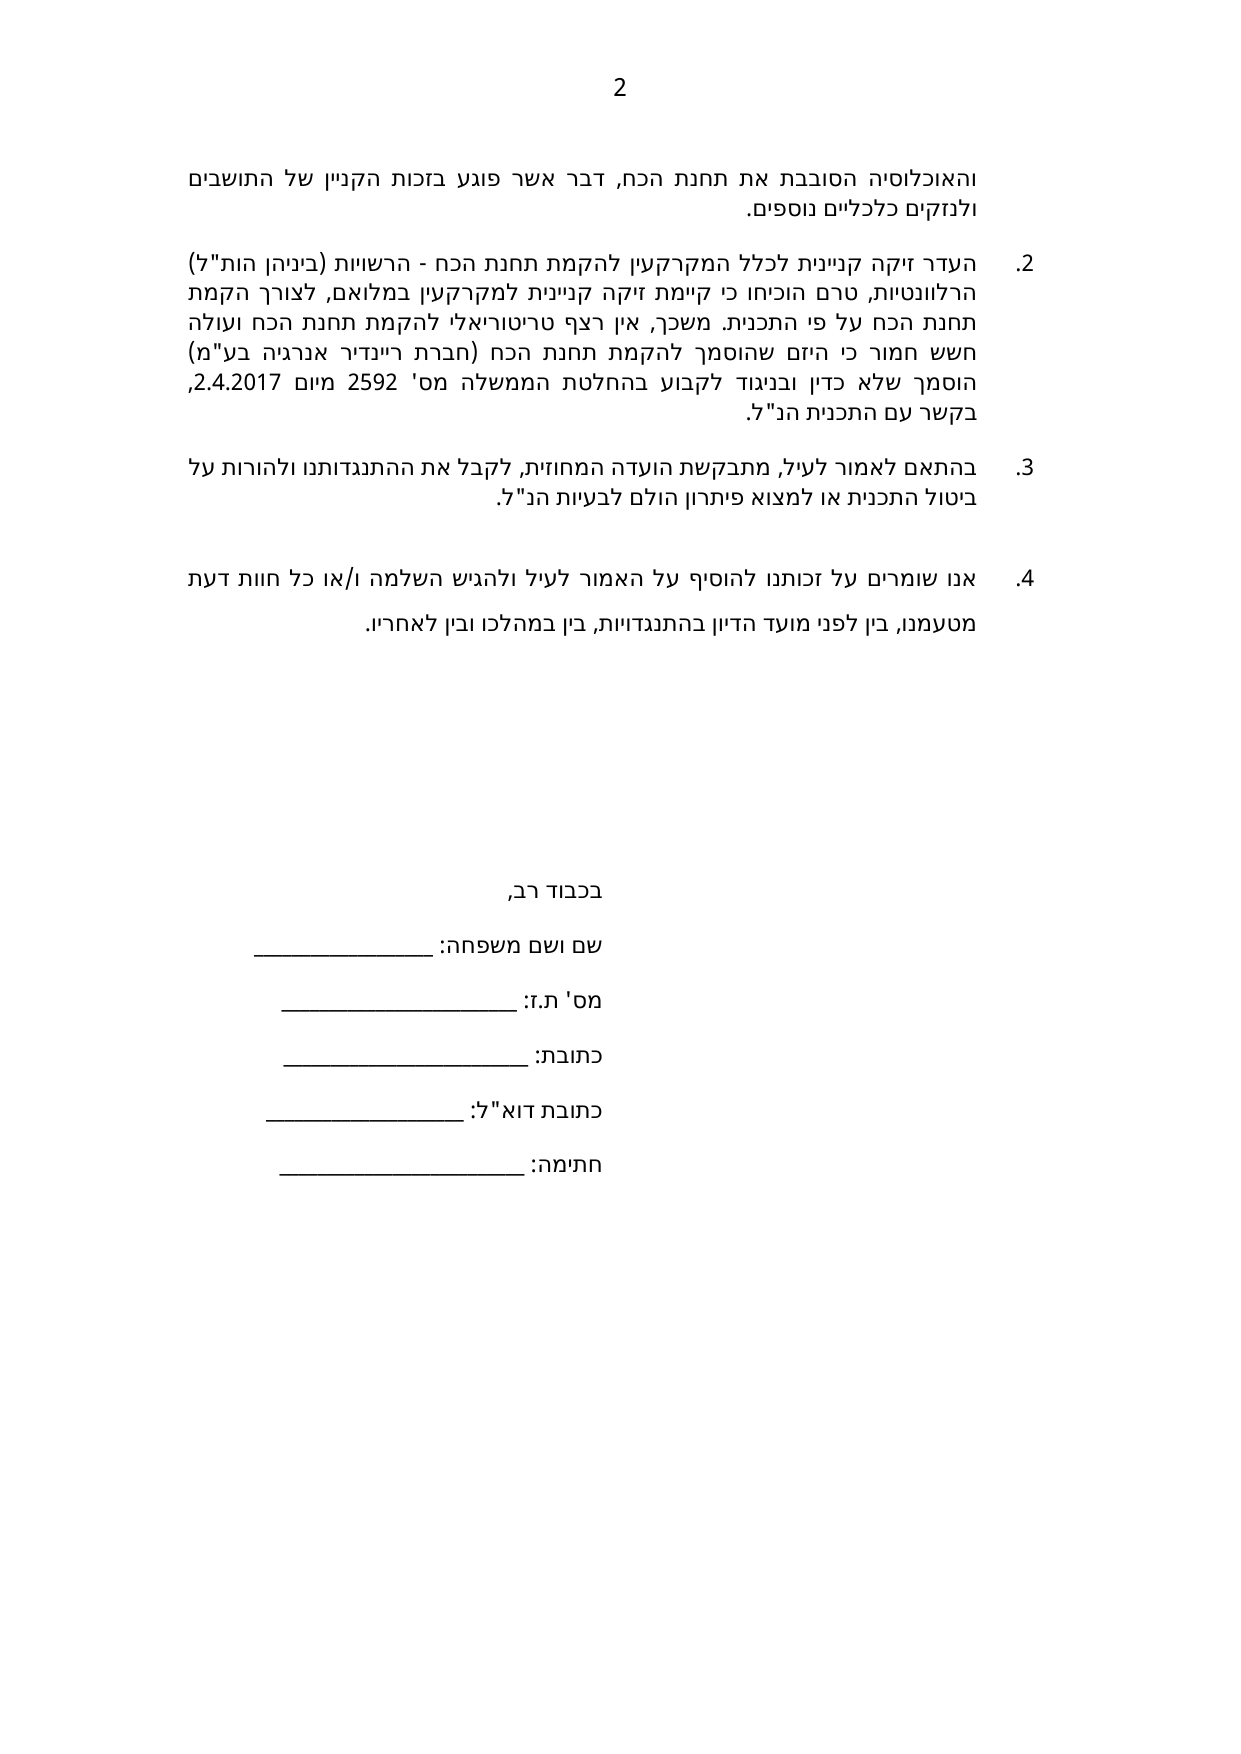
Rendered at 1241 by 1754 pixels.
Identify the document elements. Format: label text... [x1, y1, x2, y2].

list אנו שומרים על זכותנו להוסיף על האמור לעיל ולהגיש השלמה ו/או כל חוות דעת מטעמנו, בין לפני מועד הדיון בהתנגדויות, בין במהלכו ובין לאחריו. [187, 566, 1015, 641]
text מס' ת.ז: _________________________ [187, 988, 1053, 1018]
list העדר זיקה קניינית לכלל המקרקעין להקמת תחנת הכח - הרשויות (ביניהן הות"ל) הרלוונטיות, טרם הוכיחו כי קיימת זיקה קניינית למקרקעין במלואם, לצורך הקמת תחנת הכח על פי התכנית. משכך, אין רצף טריטוריאלי להקמת תחנת הכח ועולה חשש חמור כי היזם שהוסמך להקמת תחנת הכח (חברת ריינדיר אנרגיה בע"מ) הוסמך שלא כדין ובניגוד לקבוע בהחלטת הממשלה מס' 2592 מיום 2.4.2017, בקשר עם התכנית הנ"ל. [187, 250, 1015, 430]
text כתובת דוא"ל: _____________________ [187, 1097, 1053, 1127]
text כתובת: __________________________ [187, 1043, 1053, 1072]
text חתימה: __________________________ [187, 1152, 1053, 1182]
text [187, 166, 978, 225]
text בכבוד רב, [187, 878, 1053, 908]
text שם ושם משפחה: ___________________ [187, 933, 1053, 963]
list בהתאם לאמור לעיל, מתבקשת הועדה המחוזית, לקבל את ההתנגדותנו ולהורות על ביטול התכנית או למצוא פיתרון הולם לבעיות הנ"ל. [187, 455, 1015, 514]
